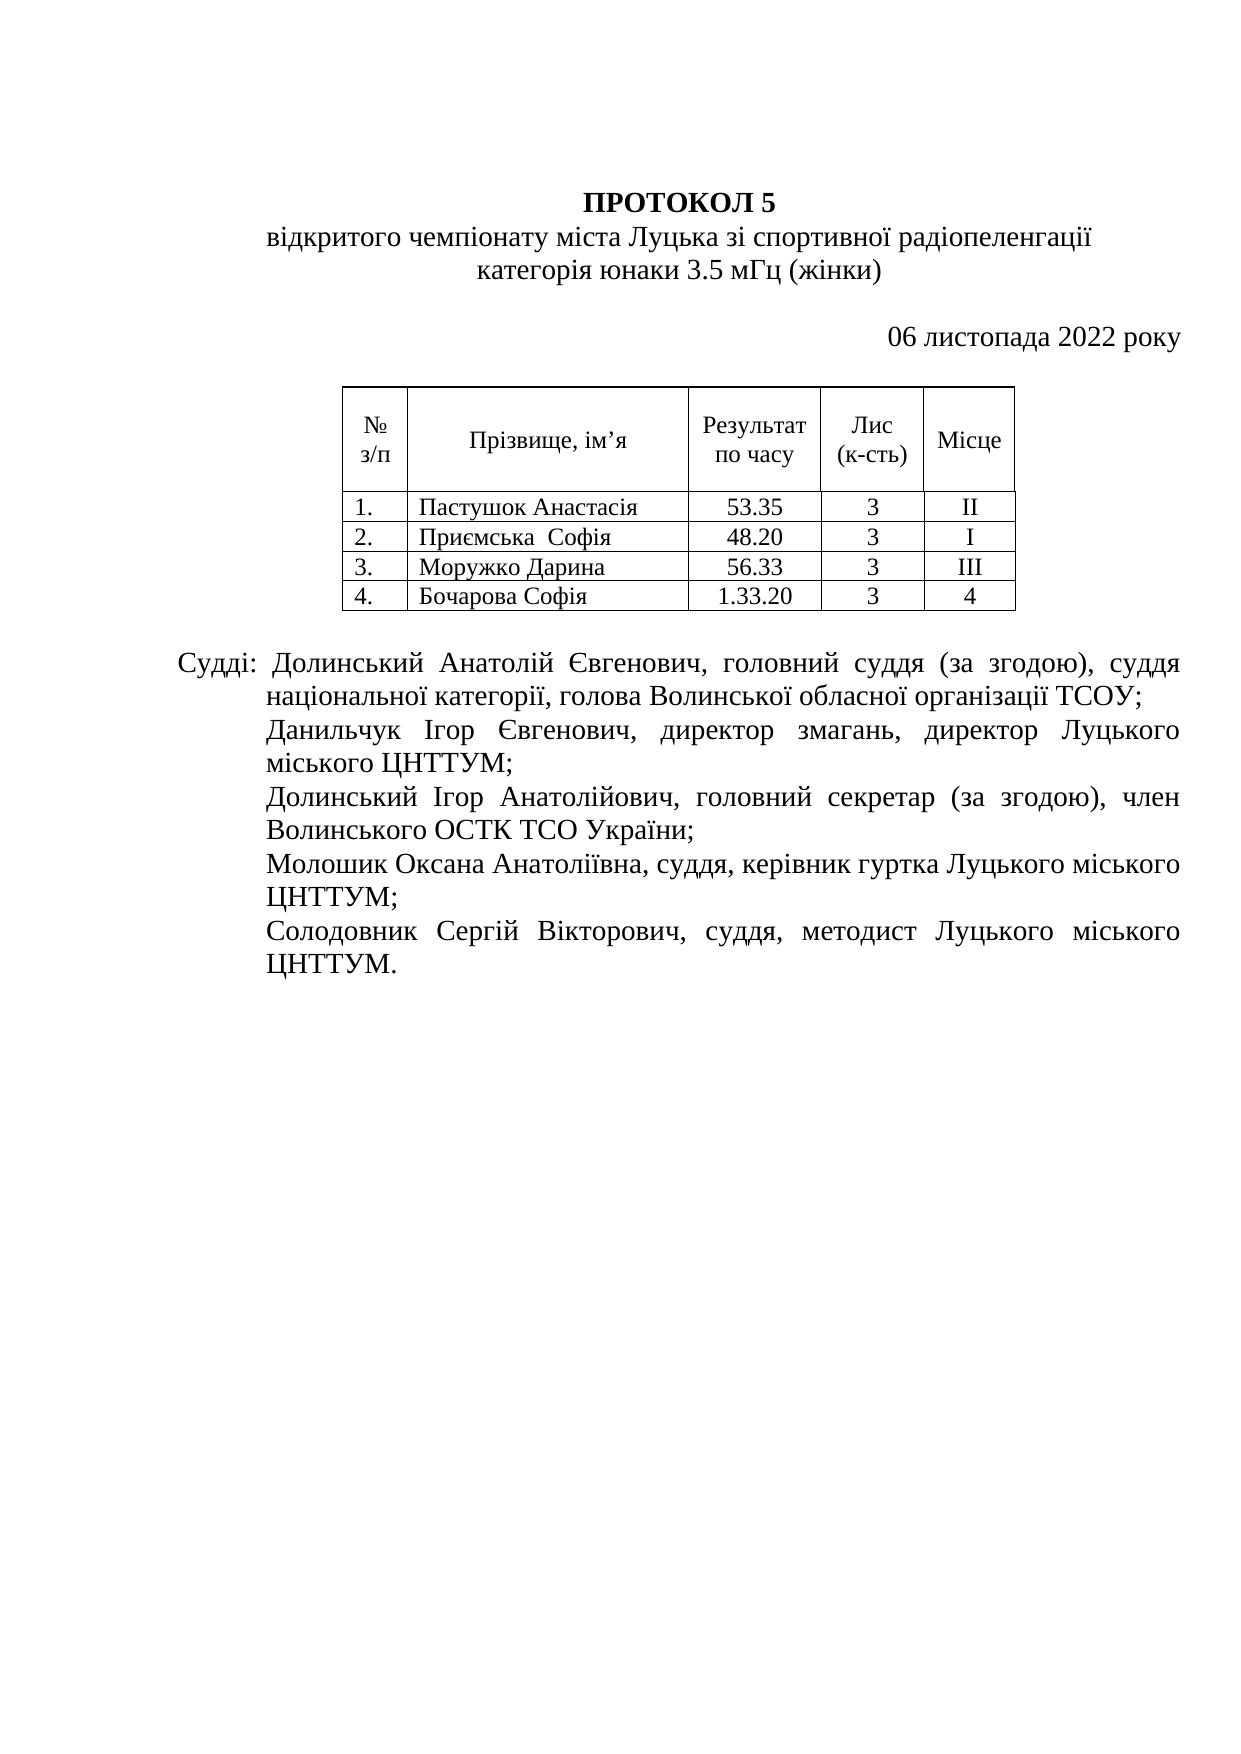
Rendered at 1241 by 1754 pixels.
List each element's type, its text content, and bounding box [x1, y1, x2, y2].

table_cell 56.33 [689, 552, 821, 580]
table_cell Моружко Дарина [408, 552, 688, 580]
table_cell Пастушок Анастасія [408, 492, 688, 521]
table_cell 4 [925, 581, 1015, 610]
table_cell 3 [822, 581, 924, 610]
table_cell 1.33.20 [689, 581, 821, 610]
table_cell 3. [343, 552, 407, 580]
table_cell 2. [343, 522, 407, 551]
table_header Місце [924, 388, 1014, 491]
table_header № з/п [343, 388, 407, 491]
text Данильчук Ігор Євгенович, директор змагань, директор Луцького міського ЦНТТУМ; [266, 712, 1181, 779]
table_cell 3 [822, 492, 924, 521]
table_cell 3 [822, 552, 924, 580]
table_cell 3 [822, 522, 924, 551]
table_cell Приємська Софія [408, 522, 688, 551]
text категорія юнаки 3.5 мГц (жінки) [177, 252, 1181, 286]
text Молошик Оксана Анатоліївна, суддя, керівник гуртка Луцького міського ЦНТТУМ; [266, 846, 1181, 913]
table_cell І [925, 522, 1015, 551]
text 06 листопада 2022 року [177, 319, 1181, 353]
text ПРОТОКОЛ 5 [177, 185, 1181, 219]
table_cell 53.35 [689, 492, 821, 521]
table_header Прізвище, ім’я [408, 388, 688, 491]
table_cell ІІ [925, 492, 1015, 521]
text Долинський Ігор Анатолійович, головний секретар (за згодою), член Волинського ОСТК ТСО України; [266, 779, 1181, 846]
table_cell 4. [343, 581, 407, 610]
table_cell Бочарова Софія [408, 581, 688, 610]
text Солодовник Сергій Вікторович, суддя, методист Луцького міського ЦНТТУМ. [266, 913, 1181, 980]
table_header Лис (к-сть) [821, 388, 923, 491]
table_cell 1. [343, 492, 407, 521]
table_cell ІІІ [925, 552, 1015, 580]
table_cell 48.20 [689, 522, 821, 551]
text відкритого чемпіонату міста Луцька зі спортивної радіопеленгації [177, 219, 1181, 252]
text Судді: Долинський Анатолій Євгенович, головний суддя (за згодою), суддя національної категорії, голова Волинської обласної організації ТСОУ; [177, 645, 1181, 712]
table_header Результат по часу [689, 388, 820, 491]
